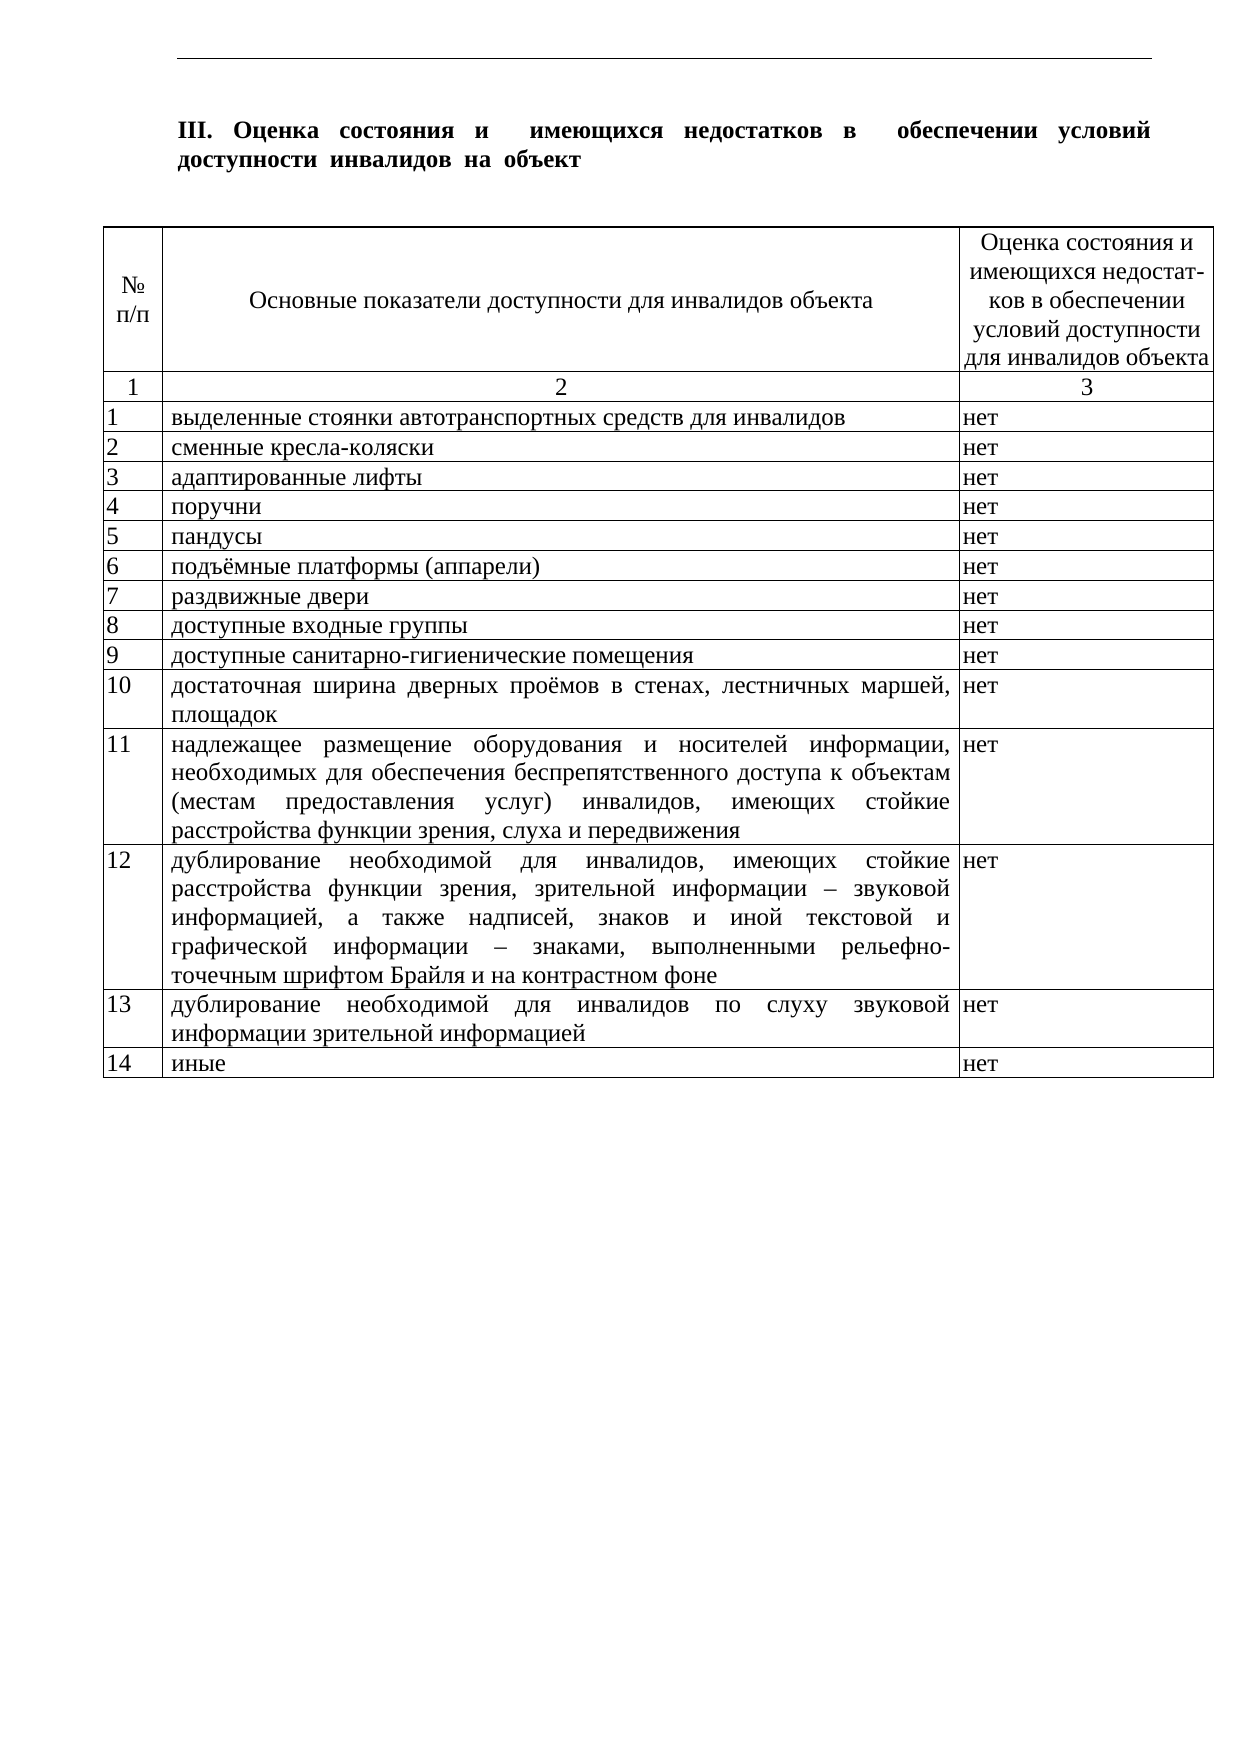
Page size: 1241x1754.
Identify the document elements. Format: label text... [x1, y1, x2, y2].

table_cell 11 [104, 729, 162, 844]
table_cell нет [960, 462, 1213, 490]
table_cell нет [960, 670, 1213, 728]
table_cell 7 [104, 581, 162, 609]
table_cell 4 [104, 491, 162, 520]
table_cell 9 [104, 640, 162, 669]
table_cell надлежащее размещение оборудования и носителей информации, необходимых для обеспечения беспрепятственного доступа к объектам (местам предоставления услуг) инвалидов, имеющих стойкие расстройства функции зрения, слуха и передвижения [163, 729, 959, 844]
table_cell нет [960, 551, 1213, 580]
table_cell поручни [163, 491, 959, 520]
table_cell 12 [104, 845, 162, 988]
table_cell 3 [104, 462, 162, 490]
table_cell доступные входные группы [163, 611, 959, 639]
table_cell достаточная ширина дверных проёмов в стенах, лестничных маршей, площадок [163, 670, 959, 728]
table_cell нет [960, 581, 1213, 609]
table_cell дублирование необходимой для инвалидов по слуху звуковой информации зрительной информацией [163, 990, 959, 1047]
table_header Оценка состояния и имеющихся недостатков в обеспечении условий доступности для инвалидов объекта [960, 228, 1213, 371]
table_cell нет [960, 729, 1213, 844]
table_cell 3 [960, 372, 1213, 401]
table_cell нет [960, 640, 1213, 669]
table_header № п/п [104, 228, 162, 371]
table_cell доступные санитарно-гигиенические помещения [163, 640, 959, 669]
table_cell 13 [104, 990, 162, 1047]
table_cell нет [960, 990, 1213, 1047]
table_cell 1 [104, 372, 162, 401]
table_cell 14 [104, 1048, 162, 1077]
table_cell дублирование необходимой для инвалидов, имеющих стойкие расстройства функции зрения, зрительной информации – звуковой информацией, а также надписей, знаков и иной текстовой и графической информации – знаками, выполненными рельефно-точечным шрифтом Брайля и на контрастном фоне [163, 845, 959, 988]
table_cell 2 [163, 372, 959, 401]
table_cell нет [960, 1048, 1213, 1077]
table_cell выделенные стоянки автотранспортных средств для инвалидов [163, 402, 959, 431]
table_cell нет [960, 611, 1213, 639]
table_cell подъёмные платформы (аппарели) [163, 551, 959, 580]
table_cell 1 [104, 402, 162, 431]
table_cell 2 [104, 432, 162, 461]
table_cell 6 [104, 551, 162, 580]
table_cell 8 [104, 611, 162, 639]
table_cell 10 [104, 670, 162, 728]
table_cell раздвижные двери [163, 581, 959, 609]
table_cell иные [163, 1048, 959, 1077]
table_cell нет [960, 845, 1213, 988]
table_cell нет [960, 491, 1213, 520]
table_cell нет [960, 402, 1213, 431]
text III. Оценка состояния и имеющихся недостатков в обеспечении условий доступности инвалидов на объект [177, 115, 1152, 173]
table_cell нет [960, 432, 1213, 461]
table_header Основные показатели доступности для инвалидов объекта [163, 228, 959, 371]
table_cell 5 [104, 521, 162, 550]
table_cell адаптированные лифты [163, 462, 959, 490]
table_cell пандусы [163, 521, 959, 550]
table_cell сменные кресла-коляски [163, 432, 959, 461]
table_cell нет [960, 521, 1213, 550]
